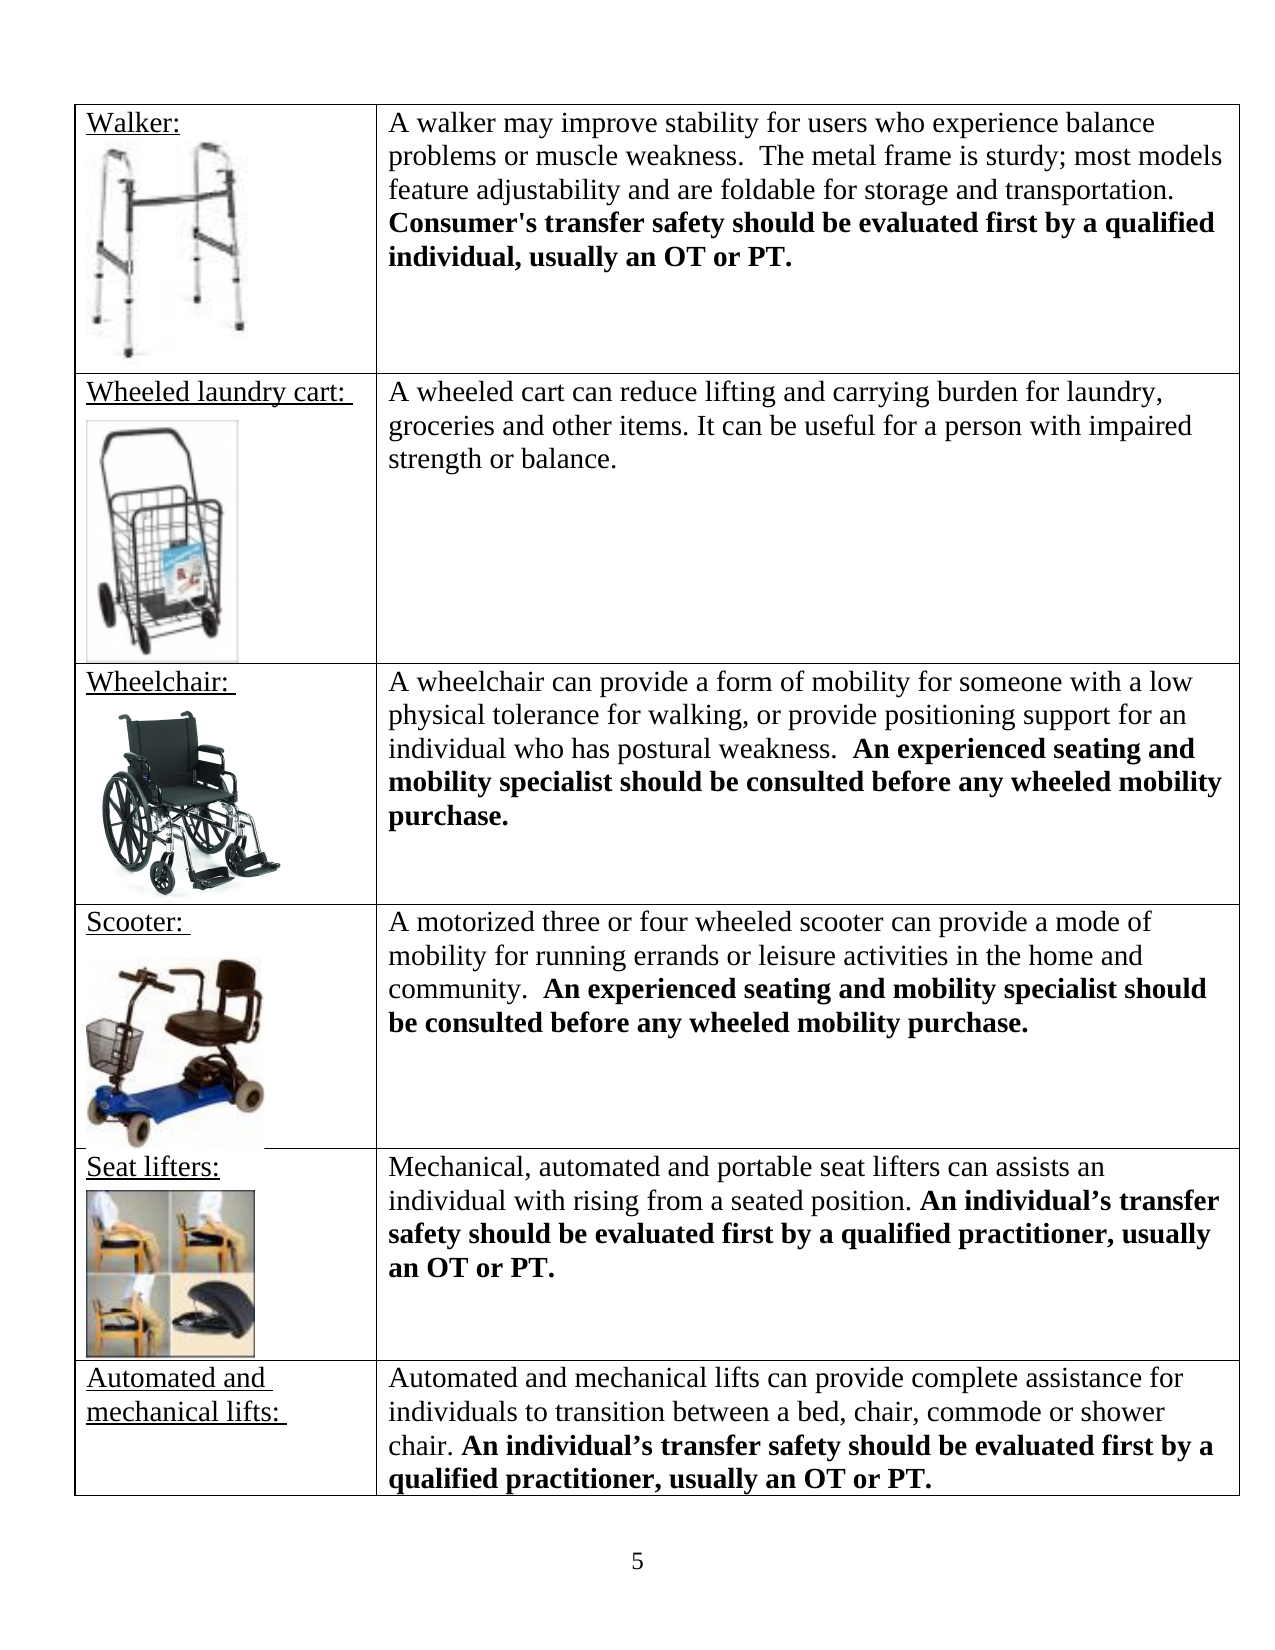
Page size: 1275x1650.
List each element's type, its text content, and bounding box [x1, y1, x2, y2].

picture [86, 420, 239, 663]
table_cell Automated and mechanical lifts: [76, 1361, 376, 1495]
picture [86, 140, 249, 365]
table_cell A motorized three or four wheeled scooter can provide a mode of mobility for running errands or leisure activities in the home and community. An experienced seating and mobility specialist should be consulted before any wheeled mobility purchase. [377, 905, 1239, 1148]
table_cell A walker may improve stability for users who experience balance problems or muscle weakness. The metal frame is sturdy; most models feature adjustability and are foldable for storage and transportation. Consumer's transfer safety should be evaluated first by a qualified individual, usually an OT or PT. [377, 105, 1239, 373]
picture [86, 697, 293, 904]
table_cell Seat lifters: [76, 1149, 376, 1359]
table_cell Wheelchair: [76, 664, 376, 903]
picture [86, 1190, 255, 1360]
table_cell Wheeled laundry cart: [76, 374, 376, 663]
table_cell A wheelchair can provide a form of mobility for someone with a low physical tolerance for walking, or provide positioning support for an individual who has postural weakness. An experienced seating and mobility specialist should be consulted before any wheeled mobility purchase. [377, 664, 1239, 903]
table_cell Walker: [76, 105, 376, 373]
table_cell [377, 1361, 1239, 1495]
table_cell A wheeled cart can reduce lifting and carrying burden for laundry, groceries and other items. It can be useful for a person with impaired strength or balance. [377, 374, 1239, 663]
table_cell Mechanical, automated and portable seat lifters can assists an individual with rising from a seated position. An individual’s transfer safety should be evaluated first by a qualified practitioner, usually an OT or PT. [377, 1149, 1239, 1359]
picture [86, 957, 265, 1149]
table_cell Scooter: [76, 905, 376, 1148]
